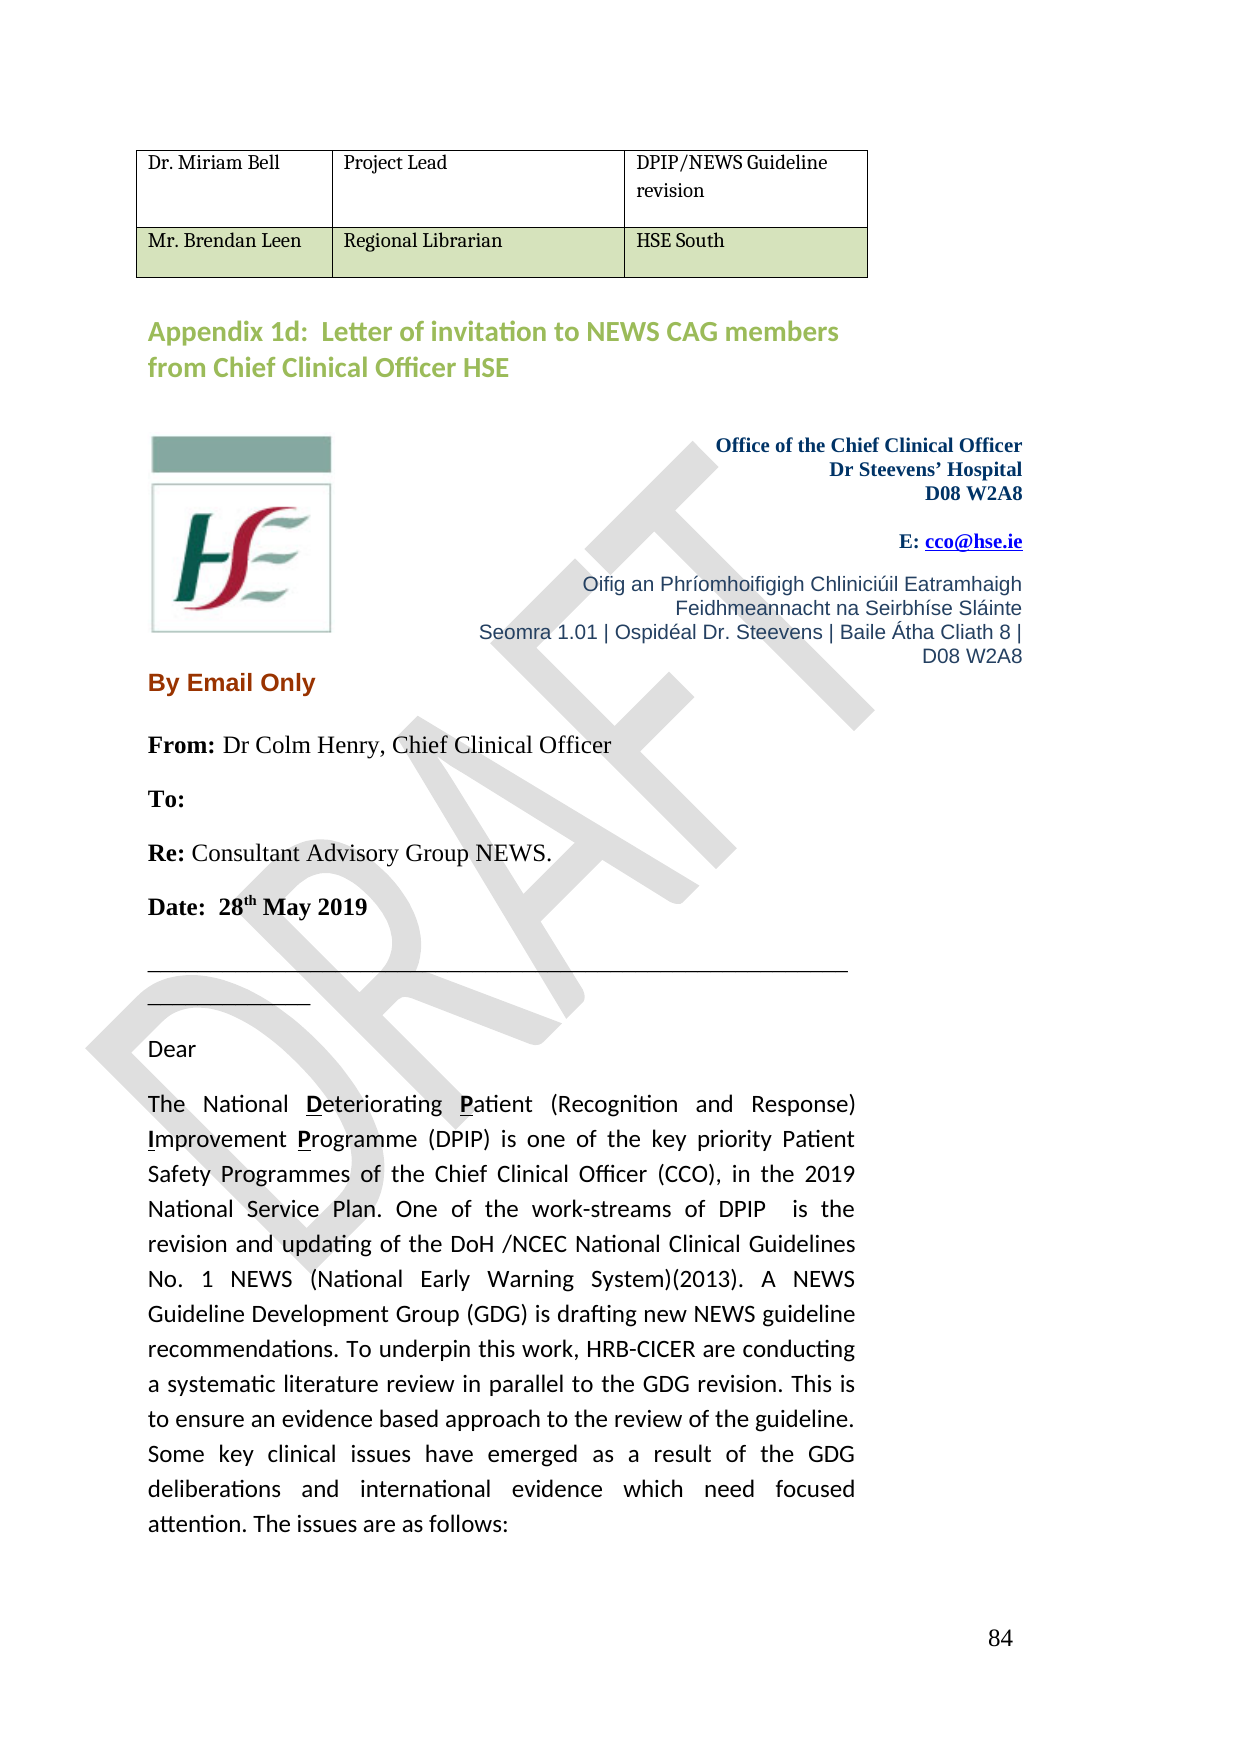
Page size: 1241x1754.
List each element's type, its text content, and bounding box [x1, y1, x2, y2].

table_header [136, 433, 464, 668]
subtitle Appendix 1d: Letter of invitation to NEWS CAG members from Chief Clinical Officer HSE [148, 313, 856, 385]
text The National Deteriorating Patient (Recognition and Response) Improvement Programme (DPIP) is one of the key priority Patient Safety Programmes of the Chief Clinical Officer (CCO), in the 2019 National Service Plan. One of the work-streams of DPIP is the revision and updating of the DoH /NCEC National Clinical Guidelines No. 1 NEWS (National Early Warning System)(2013). A NEWS Guideline Development Group (GDG) is drafting new NEWS guideline recommendations. To underpin this work, HRB-CICER are conducting a systematic literature review in parallel to the GDG revision. This is to ensure an evidence based approach to the review of the guideline. Some key clinical issues have emerged as a result of the GDG deliberations and international evidence which need focused attention. The issues are as follows: [148, 1089, 856, 1539]
table_cell DPIP/NEWS Guideline revision [625, 151, 867, 227]
text Re: Consultant Advisory Group NEWS. [148, 838, 856, 867]
table_header Office of the Chief Clinical Officer Dr Steevens’ Hospital D08 W2A8 E: cco@hse.ie Oifig an Phríomhoifigigh Chliniciúil Eatramhaigh Feidhmeannacht na Seirbhíse Sláinte Seomra 1.01 | Ospidéal Dr. Steevens | Baile Átha Cliath 8 | D08 W2A8 [464, 433, 1034, 668]
text Date: 28th May 2019 [148, 892, 856, 921]
text To: [148, 784, 856, 813]
table_cell Dr. Miriam Bell [137, 151, 332, 227]
text From: Dr Colm Henry, Chief Clinical Officer [148, 731, 856, 759]
table_cell Mr. Brendan Leen [137, 228, 332, 277]
table_cell Regional Librarian [333, 228, 624, 277]
text By Email Only [148, 668, 856, 697]
table_cell HSE South [625, 228, 867, 277]
text _____________________________________________________________________ [148, 946, 856, 1008]
text Dear [148, 1033, 856, 1063]
table_cell Project Lead [333, 151, 624, 227]
picture [147, 432, 336, 636]
